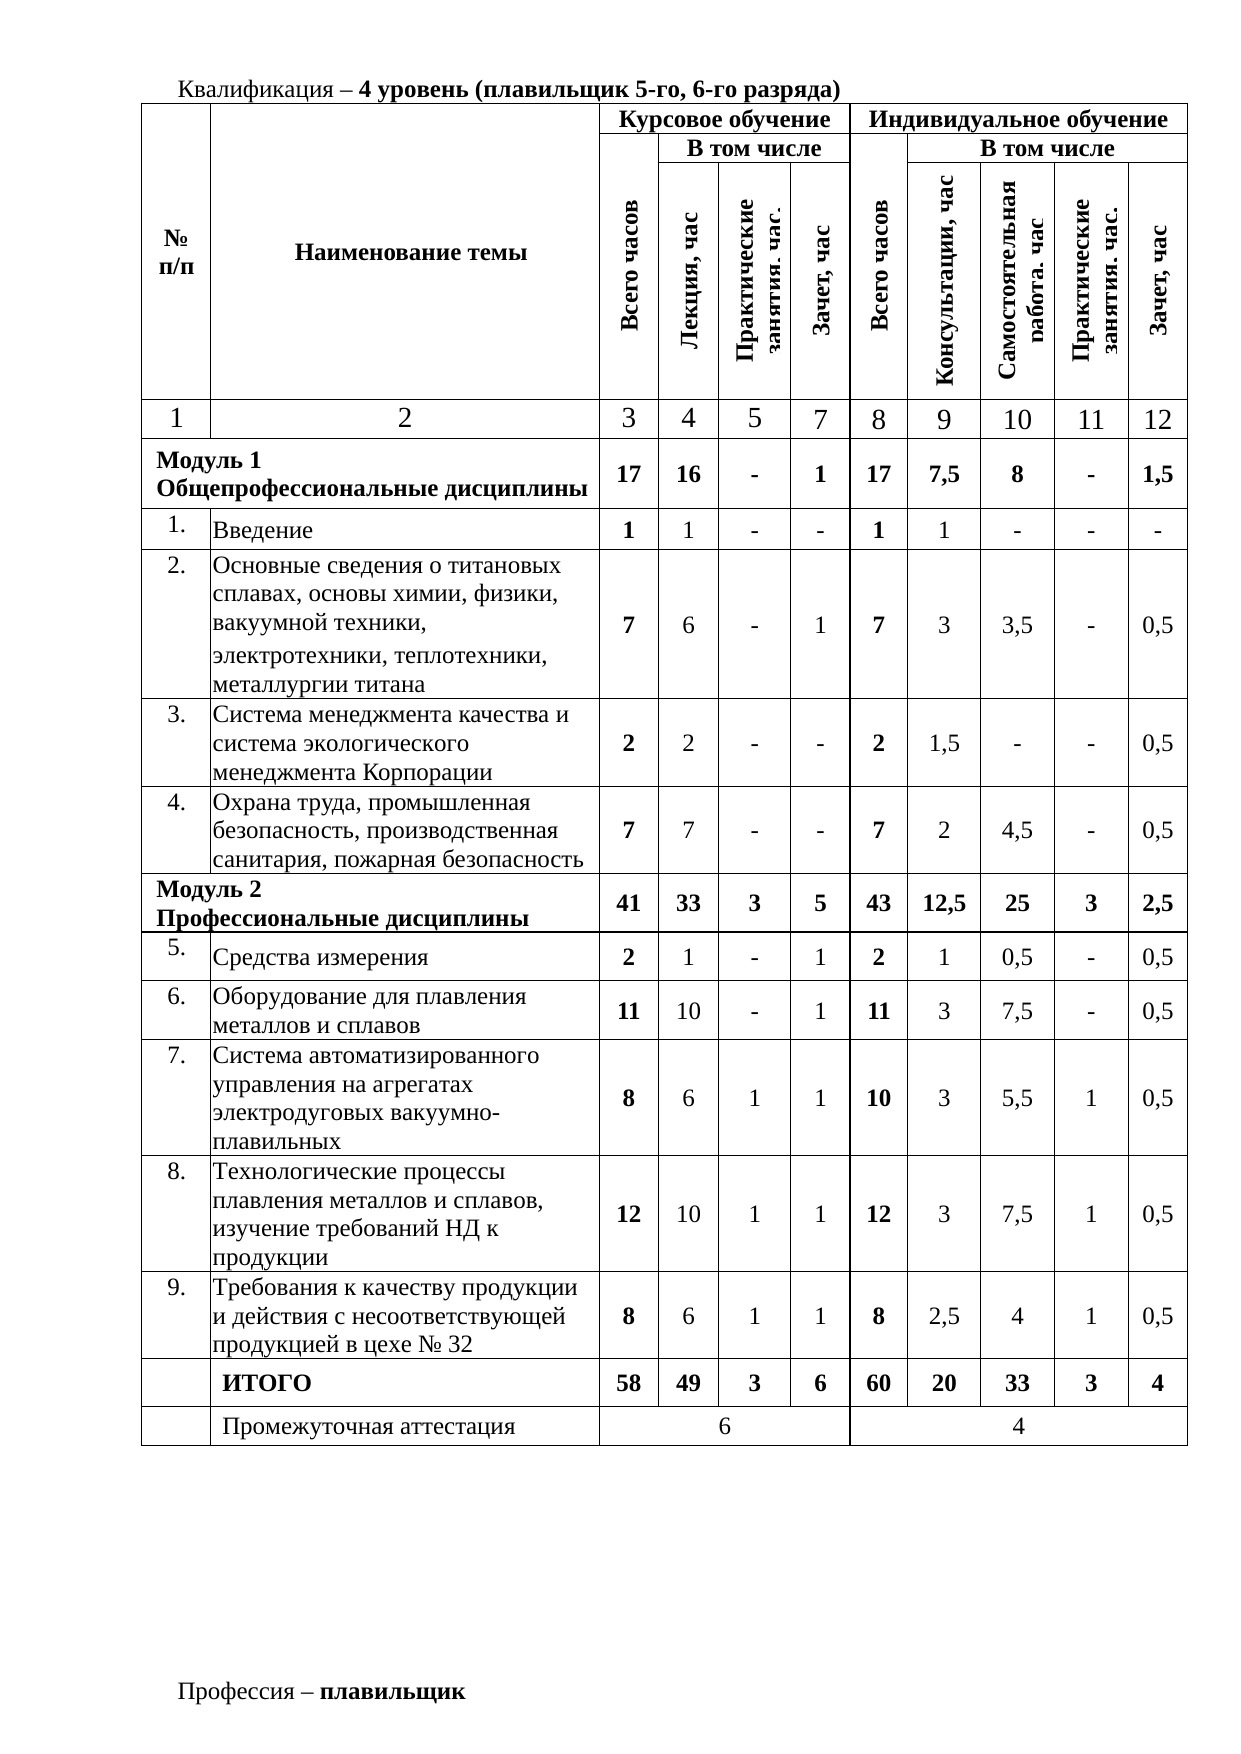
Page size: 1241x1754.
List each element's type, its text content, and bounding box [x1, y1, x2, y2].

table_cell 1 [791, 981, 849, 1039]
table_cell 4 [659, 400, 718, 437]
table_cell В том числе [908, 134, 1187, 162]
table_cell Всего часов [851, 134, 907, 399]
table_cell 5. [142, 933, 210, 980]
table_cell 2 [659, 699, 718, 786]
table_cell 0,5 [1129, 699, 1187, 786]
table_cell 10 [851, 1040, 907, 1155]
table_cell Зачет, час [791, 163, 849, 399]
table_cell 7,5 [981, 1156, 1054, 1271]
table_cell 1 [600, 509, 658, 549]
table_cell 0,5 [981, 933, 1054, 980]
table_cell - [981, 699, 1054, 786]
table_cell 6 [659, 1040, 718, 1155]
table_cell Средства измерения [211, 933, 599, 980]
table_cell 3 [908, 550, 980, 698]
table_cell 8 [600, 1272, 658, 1358]
table_cell Практические занятия, час. [1055, 163, 1128, 399]
table_cell 0,5 [1129, 550, 1187, 698]
table_cell 2 [600, 933, 658, 980]
table_cell 11 [851, 981, 907, 1039]
table_cell 12 [1129, 400, 1187, 437]
table_cell 3 [600, 400, 658, 437]
table_cell - [981, 509, 1054, 549]
table_cell 11 [600, 981, 658, 1039]
table_cell 8 [851, 1272, 907, 1358]
table_cell 2 [211, 400, 599, 437]
table_cell Основные сведения о титановых сплавах, основы химии, физики, вакуумной техники, электротехники, теплотехники, металлургии титана [211, 550, 599, 698]
table_cell 7 [659, 787, 718, 873]
text Профессия – плавильщик [177, 1676, 1152, 1704]
table_cell 1 [1055, 1156, 1128, 1271]
table_cell 10 [659, 981, 718, 1039]
table_cell - [719, 981, 790, 1039]
table_cell Модуль 1 Общепрофессиональные дисциплины [142, 439, 599, 508]
table_cell - [1055, 933, 1128, 980]
table_cell 1 [1055, 1040, 1128, 1155]
table_cell 0,5 [1129, 1156, 1187, 1271]
table_cell 3 [719, 1359, 790, 1406]
table_cell 0,5 [1129, 933, 1187, 980]
table_cell 10 [981, 400, 1054, 437]
table_cell 1 [659, 509, 718, 549]
table_cell 16 [659, 439, 718, 508]
table_cell 4,5 [981, 787, 1054, 873]
table_cell 2,5 [1129, 874, 1187, 931]
table_cell - [1055, 439, 1128, 508]
table_cell Лекция, час [659, 163, 718, 399]
table_cell Технологические процессы плавления металлов и сплавов, изучение требований НД к продукции [211, 1156, 599, 1271]
table_cell Консультации, час [908, 163, 980, 399]
table_header Наименование темы [211, 104, 599, 399]
table_cell ИТОГО [211, 1359, 599, 1406]
table_cell 20 [908, 1359, 980, 1406]
table_cell - [719, 787, 790, 873]
table_cell 60 [851, 1359, 907, 1406]
table_cell 17 [851, 439, 907, 508]
table_cell 8. [142, 1156, 210, 1271]
table_cell 1 [908, 933, 980, 980]
table_cell Зачет, час [1129, 163, 1187, 399]
table_cell 1,5 [908, 699, 980, 786]
table_cell В том числе [659, 134, 849, 162]
table_cell 6 [659, 1272, 718, 1358]
table_cell 5,5 [981, 1040, 1054, 1155]
table_cell - [1055, 981, 1128, 1039]
table_cell 4. [142, 787, 210, 873]
table_cell 7,5 [908, 439, 980, 508]
table_cell Практические занятия, час. [719, 163, 790, 399]
text Квалификация – 4 уровень (плавильщик 5-го, 6-го разряда) [177, 74, 1152, 103]
table_cell Модуль 2 Профессиональные дисциплины [142, 874, 599, 931]
table_cell 8 [851, 400, 907, 437]
table_cell 41 [600, 874, 658, 931]
table_cell 3 [908, 981, 980, 1039]
table_cell - [719, 699, 790, 786]
table_cell 1,5 [1129, 439, 1187, 508]
table_cell 7,5 [981, 981, 1054, 1039]
table_cell Охрана труда, промышленная безопасность, производственная санитария, пожарная безопасность [211, 787, 599, 873]
table_cell Введение [211, 509, 599, 549]
table_cell 49 [659, 1359, 718, 1406]
table_cell [142, 1407, 210, 1445]
table_header № п/п [142, 104, 210, 399]
table_cell 10 [659, 1156, 718, 1271]
table_cell 17 [600, 439, 658, 508]
table_cell 1 [791, 1040, 849, 1155]
table_cell 4 [851, 1407, 1187, 1445]
table_cell 43 [851, 874, 907, 931]
table_cell 2 [851, 699, 907, 786]
table_cell 33 [981, 1359, 1054, 1406]
table_header Индивидуальное обучение [851, 104, 1187, 132]
table_cell 2 [600, 699, 658, 786]
table_cell 1 [719, 1040, 790, 1155]
table_cell 8 [600, 1040, 658, 1155]
table_cell 9. [142, 1272, 210, 1358]
table_cell 0,5 [1129, 1040, 1187, 1155]
table_cell - [791, 787, 849, 873]
table_cell 58 [600, 1359, 658, 1406]
table_cell 1 [142, 400, 210, 437]
table_cell 5 [719, 400, 790, 437]
table_cell Система менеджмента качества и система экологического менеджмента Корпорации [211, 699, 599, 786]
table_cell 25 [981, 874, 1054, 931]
table_cell 8 [981, 439, 1054, 508]
table_cell 0,5 [1129, 1272, 1187, 1358]
table_cell 6 [791, 1359, 849, 1406]
table_cell 3 [908, 1040, 980, 1155]
table_cell [142, 1359, 210, 1406]
table_cell 7 [851, 550, 907, 698]
table_cell 6. [142, 981, 210, 1039]
table_cell 2 [908, 787, 980, 873]
table_header Курсовое обучение [600, 104, 849, 132]
table_cell Всего часов [600, 134, 658, 399]
table_cell - [719, 509, 790, 549]
table_cell 2 [851, 933, 907, 980]
table_cell 3 [908, 1156, 980, 1271]
table_cell 1 [908, 509, 980, 549]
table_cell 3 [1055, 874, 1128, 931]
table_cell 4 [1129, 1359, 1187, 1406]
table_cell 1 [791, 439, 849, 508]
table_cell 1 [791, 550, 849, 698]
table_cell 7 [600, 787, 658, 873]
table_cell 11 [1055, 400, 1128, 437]
table_cell 7 [791, 400, 849, 437]
table_cell 1 [791, 1156, 849, 1271]
table_cell 1 [851, 509, 907, 549]
table_cell 12 [851, 1156, 907, 1271]
table_cell 0,5 [1129, 787, 1187, 873]
table_cell 4 [981, 1272, 1054, 1358]
table_cell 3 [1055, 1359, 1128, 1406]
table_cell 1. [142, 509, 210, 549]
table_cell 1 [791, 933, 849, 980]
table_cell 7 [600, 550, 658, 698]
table_cell 33 [659, 874, 718, 931]
table_cell - [791, 509, 849, 549]
table_cell 1 [1055, 1272, 1128, 1358]
table_cell - [791, 699, 849, 786]
table_cell - [1055, 509, 1128, 549]
table_cell 2. [142, 550, 210, 698]
table_cell 2,5 [908, 1272, 980, 1358]
table_cell 3 [719, 874, 790, 931]
table_cell - [719, 550, 790, 698]
table_cell - [719, 933, 790, 980]
table_cell 12 [600, 1156, 658, 1271]
table_cell 7. [142, 1040, 210, 1155]
table_cell 1 [719, 1272, 790, 1358]
table_cell Оборудование для плавления металлов и сплавов [211, 981, 599, 1039]
table_cell 3. [142, 699, 210, 786]
table_cell - [719, 439, 790, 508]
table_cell - [1055, 699, 1128, 786]
table_cell 6 [659, 550, 718, 698]
table_cell 3,5 [981, 550, 1054, 698]
table_cell 1 [791, 1272, 849, 1358]
table_cell 6 [600, 1407, 849, 1445]
table_cell - [1055, 550, 1128, 698]
table_cell Система автоматизированного управления на агрегатах электродуговых вакуумно-плавильных [211, 1040, 599, 1155]
table_cell 1 [659, 933, 718, 980]
table_cell 7 [851, 787, 907, 873]
table_cell - [1129, 509, 1187, 549]
table_cell 12,5 [908, 874, 980, 931]
table_cell 5 [791, 874, 849, 931]
table_cell - [1055, 787, 1128, 873]
table_cell 9 [908, 400, 980, 437]
table_cell 1 [719, 1156, 790, 1271]
table_cell Требования к качеству продукции и действия с несоответствующей продукцией в цехе № 32 [211, 1272, 599, 1358]
table_cell Промежуточная аттестация [211, 1407, 599, 1445]
table_cell 0,5 [1129, 981, 1187, 1039]
table_cell Самостоятельная работа, час [981, 163, 1054, 399]
